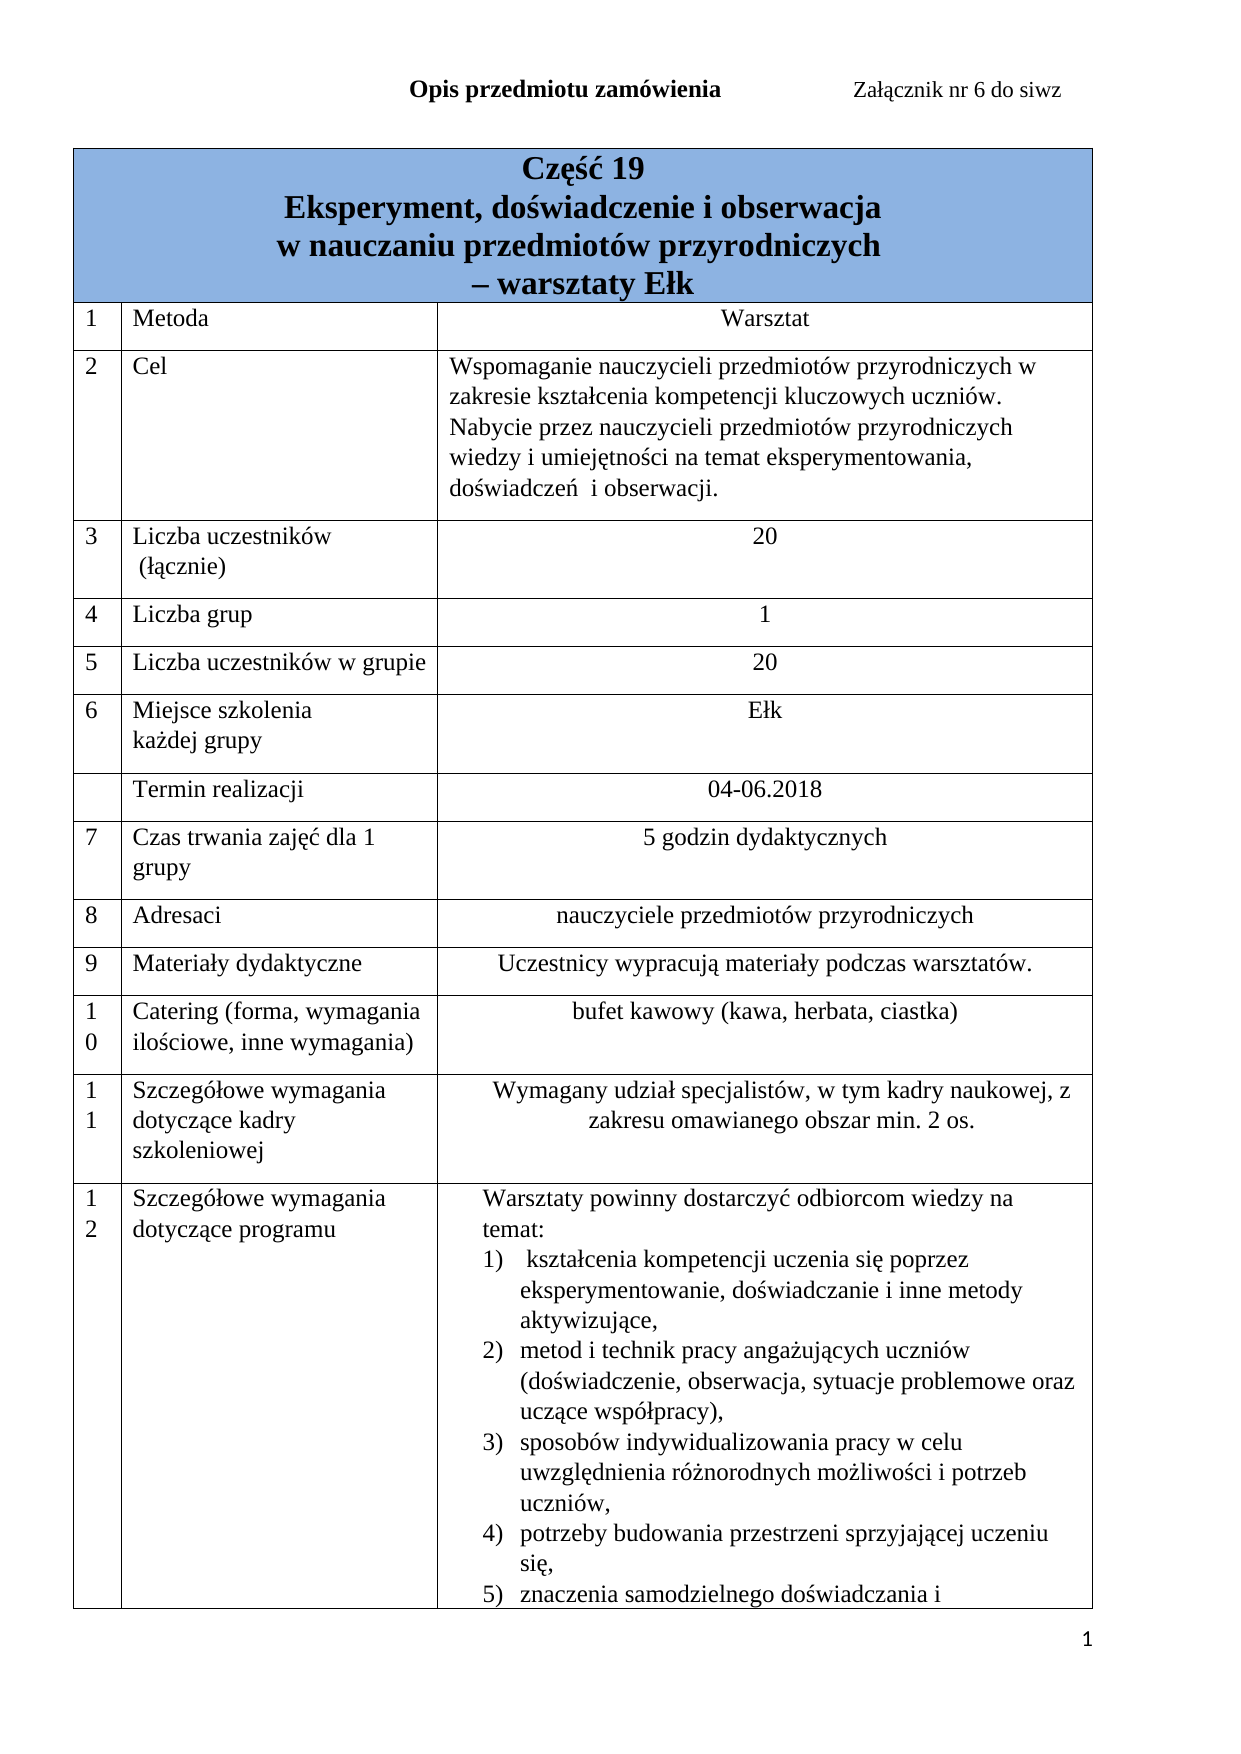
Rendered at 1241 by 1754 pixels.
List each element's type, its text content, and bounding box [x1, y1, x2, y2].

table_cell 6 [74, 695, 121, 773]
table_cell 20 [438, 647, 1092, 694]
table_cell 7 [74, 822, 121, 899]
table_cell Wspomaganie nauczycieli przedmiotów przyrodniczych w zakresie kształcenia kompetencji kluczowych uczniów. Nabycie przez nauczycieli przedmiotów przyrodniczych wiedzy i umiejętności na temat eksperymentowania, doświadczeń i obserwacji. [438, 351, 1092, 520]
table_cell 2 [74, 351, 121, 520]
table_cell Warsztat [438, 303, 1092, 350]
table_cell Uczestnicy wypracują materiały podczas warsztatów. [438, 948, 1092, 995]
table_cell 12 [74, 1184, 121, 1608]
table_cell 3 [74, 521, 121, 598]
table_cell Metoda [122, 303, 437, 350]
table_cell Materiały dydaktyczne [122, 948, 437, 995]
table_cell Ełk [438, 695, 1092, 773]
table_cell 5 [74, 647, 121, 694]
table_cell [438, 1184, 1092, 1608]
table_cell Czas trwania zajęć dla 1 grupy [122, 822, 437, 899]
table_cell 5 godzin dydaktycznych [438, 822, 1092, 899]
table_cell Adresaci [122, 900, 437, 947]
table_cell 8 [74, 900, 121, 947]
table_cell 1 [74, 303, 121, 350]
table_cell Liczba grup [122, 599, 437, 646]
table_cell Miejsce szkolenia każdej grupy [122, 695, 437, 773]
table_cell 20 [438, 521, 1092, 598]
table_cell Catering (forma, wymagania ilościowe, inne wymagania) [122, 996, 437, 1074]
table_cell Szczegółowe wymagania dotyczące kadry szkoleniowej [122, 1075, 437, 1182]
table_cell [74, 774, 121, 821]
table_cell Cel [122, 351, 437, 520]
table_cell Termin realizacji [122, 774, 437, 821]
table_cell nauczyciele przedmiotów przyrodniczych [438, 900, 1092, 947]
table_cell Liczba uczestników w grupie [122, 647, 437, 694]
table_cell bufet kawowy (kawa, herbata, ciastka) [438, 996, 1092, 1074]
table_cell Liczba uczestników (łącznie) [122, 521, 437, 598]
table_header Część 19 Eksperyment, doświadczenie i obserwacja w nauczaniu przedmiotów przyrodniczych – warsztaty Ełk [74, 149, 1092, 302]
table_cell Wymagany udział specjalistów, w tym kadry naukowej, z zakresu omawianego obszar min. 2 os. [438, 1075, 1092, 1182]
table_cell 9 [74, 948, 121, 995]
table_cell 10 [74, 996, 121, 1074]
table_cell 1 [438, 599, 1092, 646]
table_cell 11 [74, 1075, 121, 1182]
table_cell 4 [74, 599, 121, 646]
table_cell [122, 1184, 437, 1608]
table_cell 04-06.2018 [438, 774, 1092, 821]
